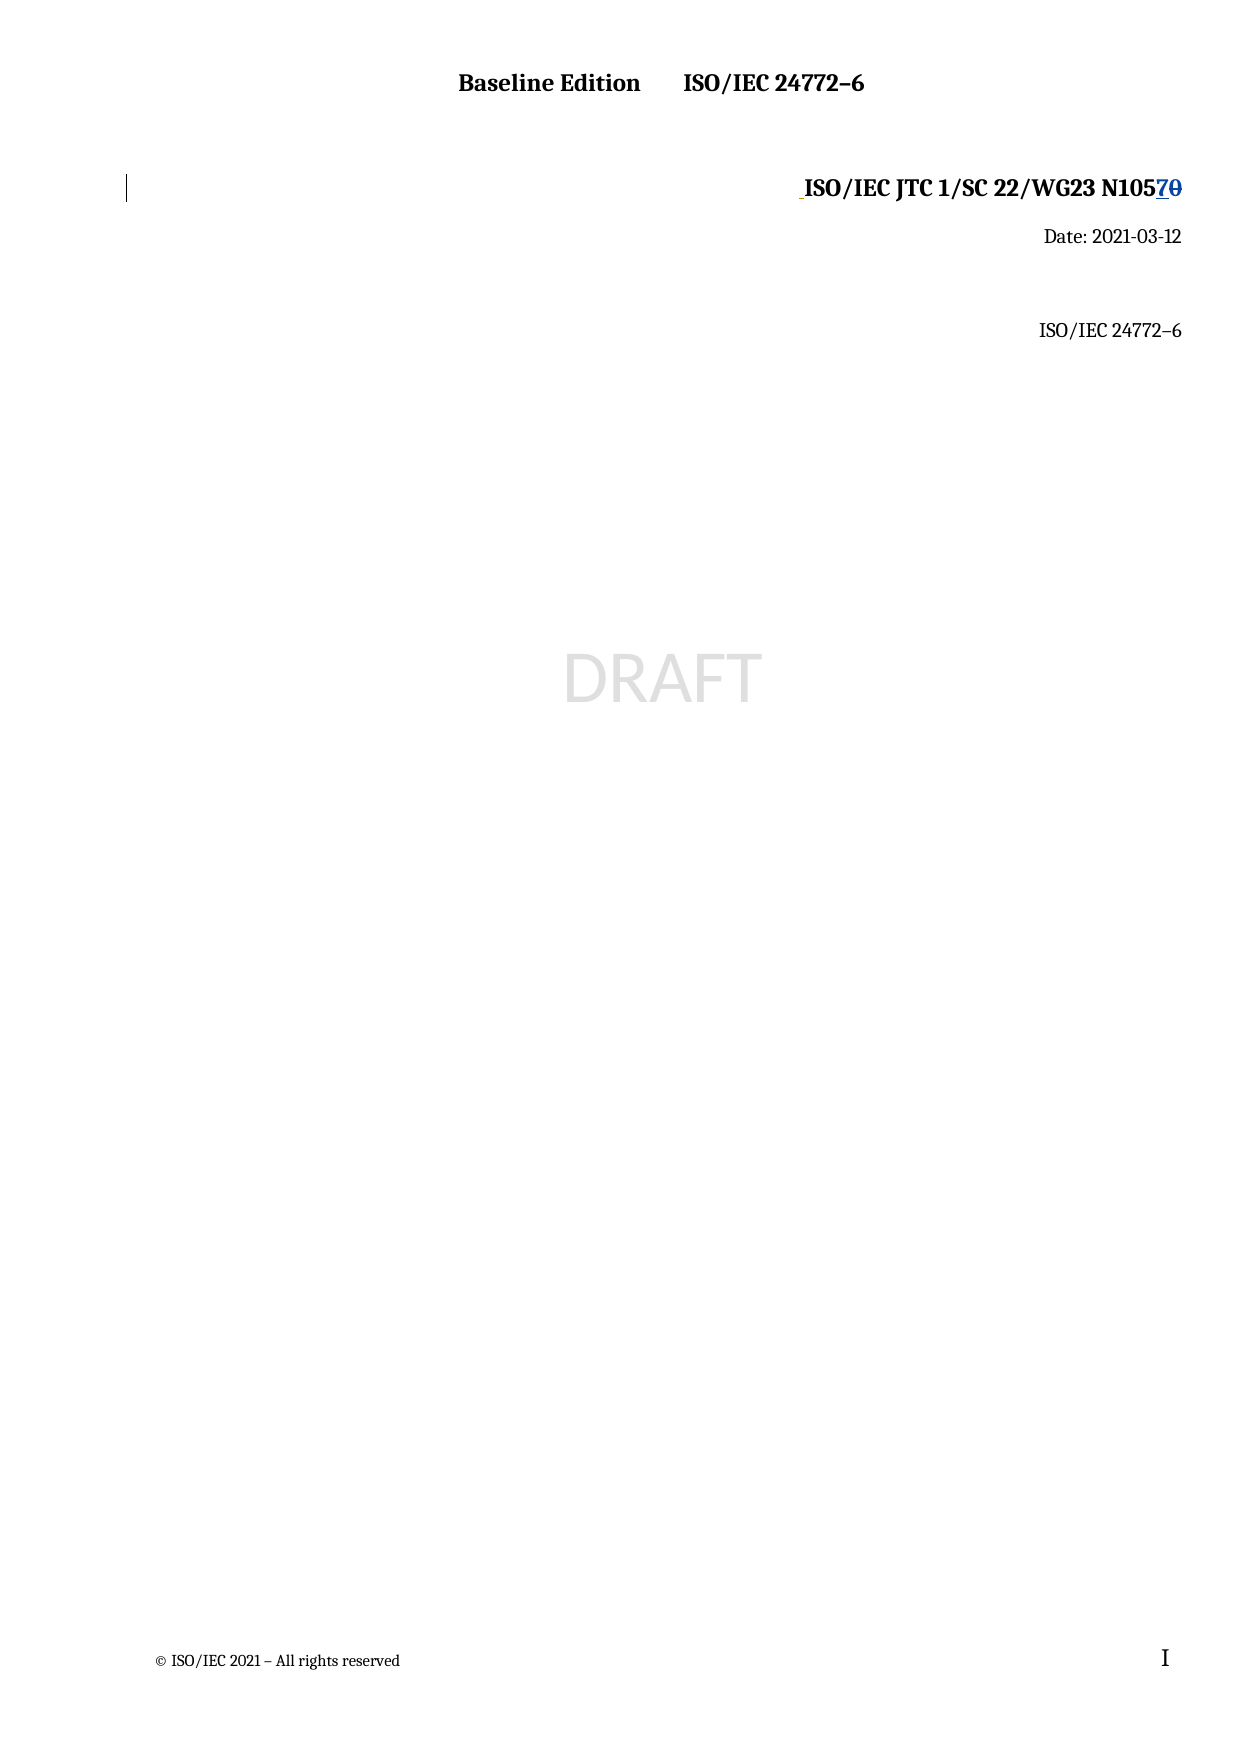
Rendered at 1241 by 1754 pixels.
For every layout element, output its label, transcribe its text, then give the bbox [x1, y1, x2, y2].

text ISO/IEC JTC 1/SC 22/WG23 N105 [141, 173, 1182, 202]
text Date: 2021-03-12 [141, 225, 1182, 249]
text ISO/IEC 24772–6 [141, 319, 1182, 343]
